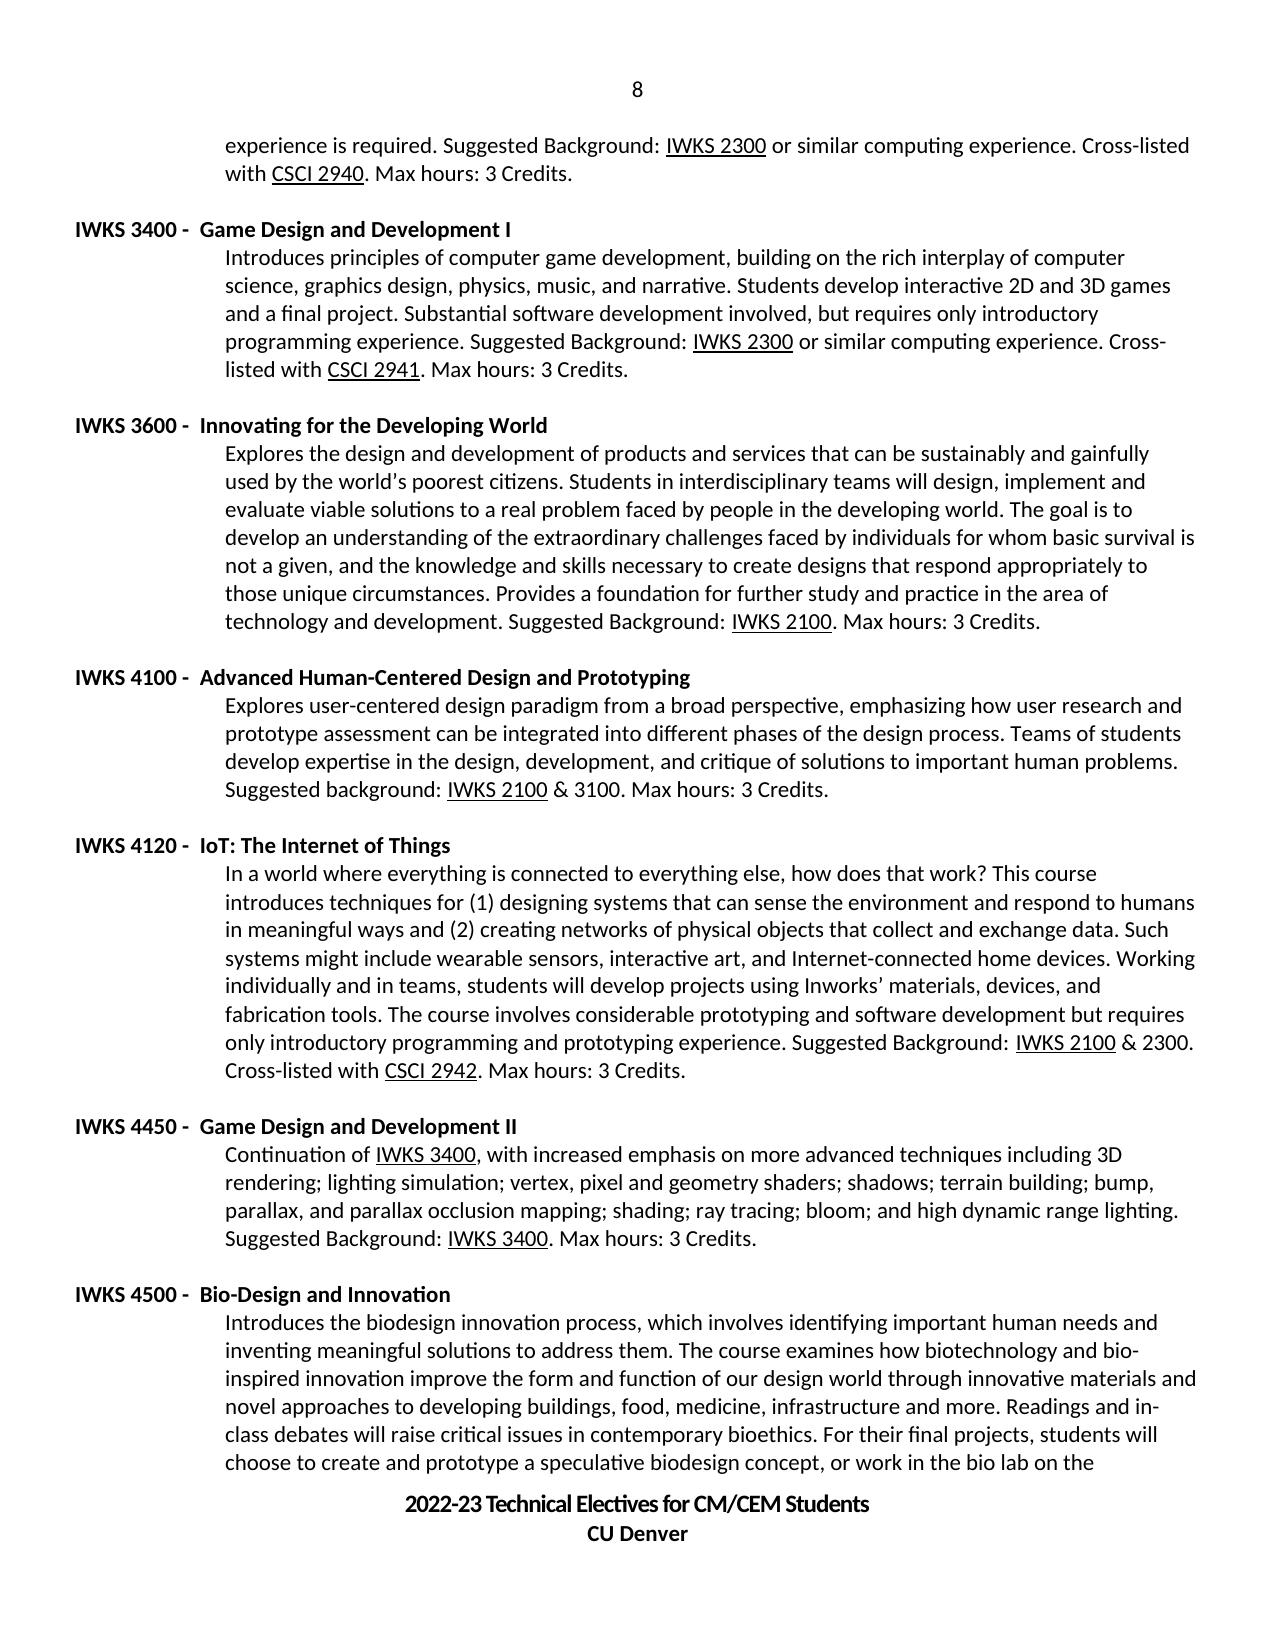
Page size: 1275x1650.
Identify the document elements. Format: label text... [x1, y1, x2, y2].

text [225, 131, 1200, 187]
text In a world where everything is connected to everything else, how does that work? This course introduces techniques for (1) designing systems that can sense the environment and respond to humans in meaningful ways and (2) creating networks of physical objects that collect and exchange data. Such systems might include wearable sensors, interactive art, and Internet-connected home devices. Working individually and in teams, students will develop projects using Inworks’ materials, devices, and fabrication tools. The course involves considerable prototyping and software development but requires only introductory programming and prototyping experience. Suggested Background: IWKS 2100 & 2300. Cross-listed with CSCI 2942. Max hours: 3 Credits. [225, 859, 1200, 1084]
text IWKS 3400 - Game Design and Development I [75, 215, 1200, 243]
text IWKS 4450 - Game Design and Development II [75, 1112, 1200, 1140]
text Explores the design and development of products and services that can be sustainably and gainfully used by the world’s poorest citizens. Students in interdisciplinary teams will design, implement and evaluate viable solutions to a real problem faced by people in the developing world. The goal is to develop an understanding of the extraordinary challenges faced by individuals for whom basic survival is not a given, and the knowledge and skills necessary to create designs that respond appropriately to those unique circumstances. Provides a foundation for further study and practice in the area of technology and development. Suggested Background: IWKS 2100. Max hours: 3 Credits. [225, 439, 1200, 635]
text IWKS 4500 - Bio-Design and Innovation [75, 1280, 1200, 1308]
text Introduces principles of computer game development, building on the rich interplay of computer science, graphics design, physics, music, and narrative. Students develop interactive 2D and 3D games and a final project. Substantial software development involved, but requires only introductory programming experience. Suggested Background: IWKS 2300 or similar computing experience. Cross-listed with CSCI 2941. Max hours: 3 Credits. [225, 243, 1200, 383]
text IWKS 3600 - Innovating for the Developing World [75, 411, 1200, 439]
text IWKS 4120 - IoT: The Internet of Things [75, 832, 1200, 859]
text Explores user-centered design paradigm from a broad perspective, emphasizing how user research and prototype assessment can be integrated into different phases of the design process. Teams of students develop expertise in the design, development, and critique of solutions to important human problems. Suggested background: IWKS 2100 & 3100. Max hours: 3 Credits. [225, 691, 1200, 803]
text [225, 1308, 1200, 1476]
text IWKS 4100 - Advanced Human-Centered Design and Prototyping [75, 663, 1200, 691]
text Continuation of IWKS 3400, with increased emphasis on more advanced techniques including 3D rendering; lighting simulation; vertex, pixel and geometry shaders; shadows; terrain building; bump, parallax, and parallax occlusion mapping; shading; ray tracing; bloom; and high dynamic range lighting. Suggested Background: IWKS 3400. Max hours: 3 Credits. [225, 1140, 1200, 1252]
